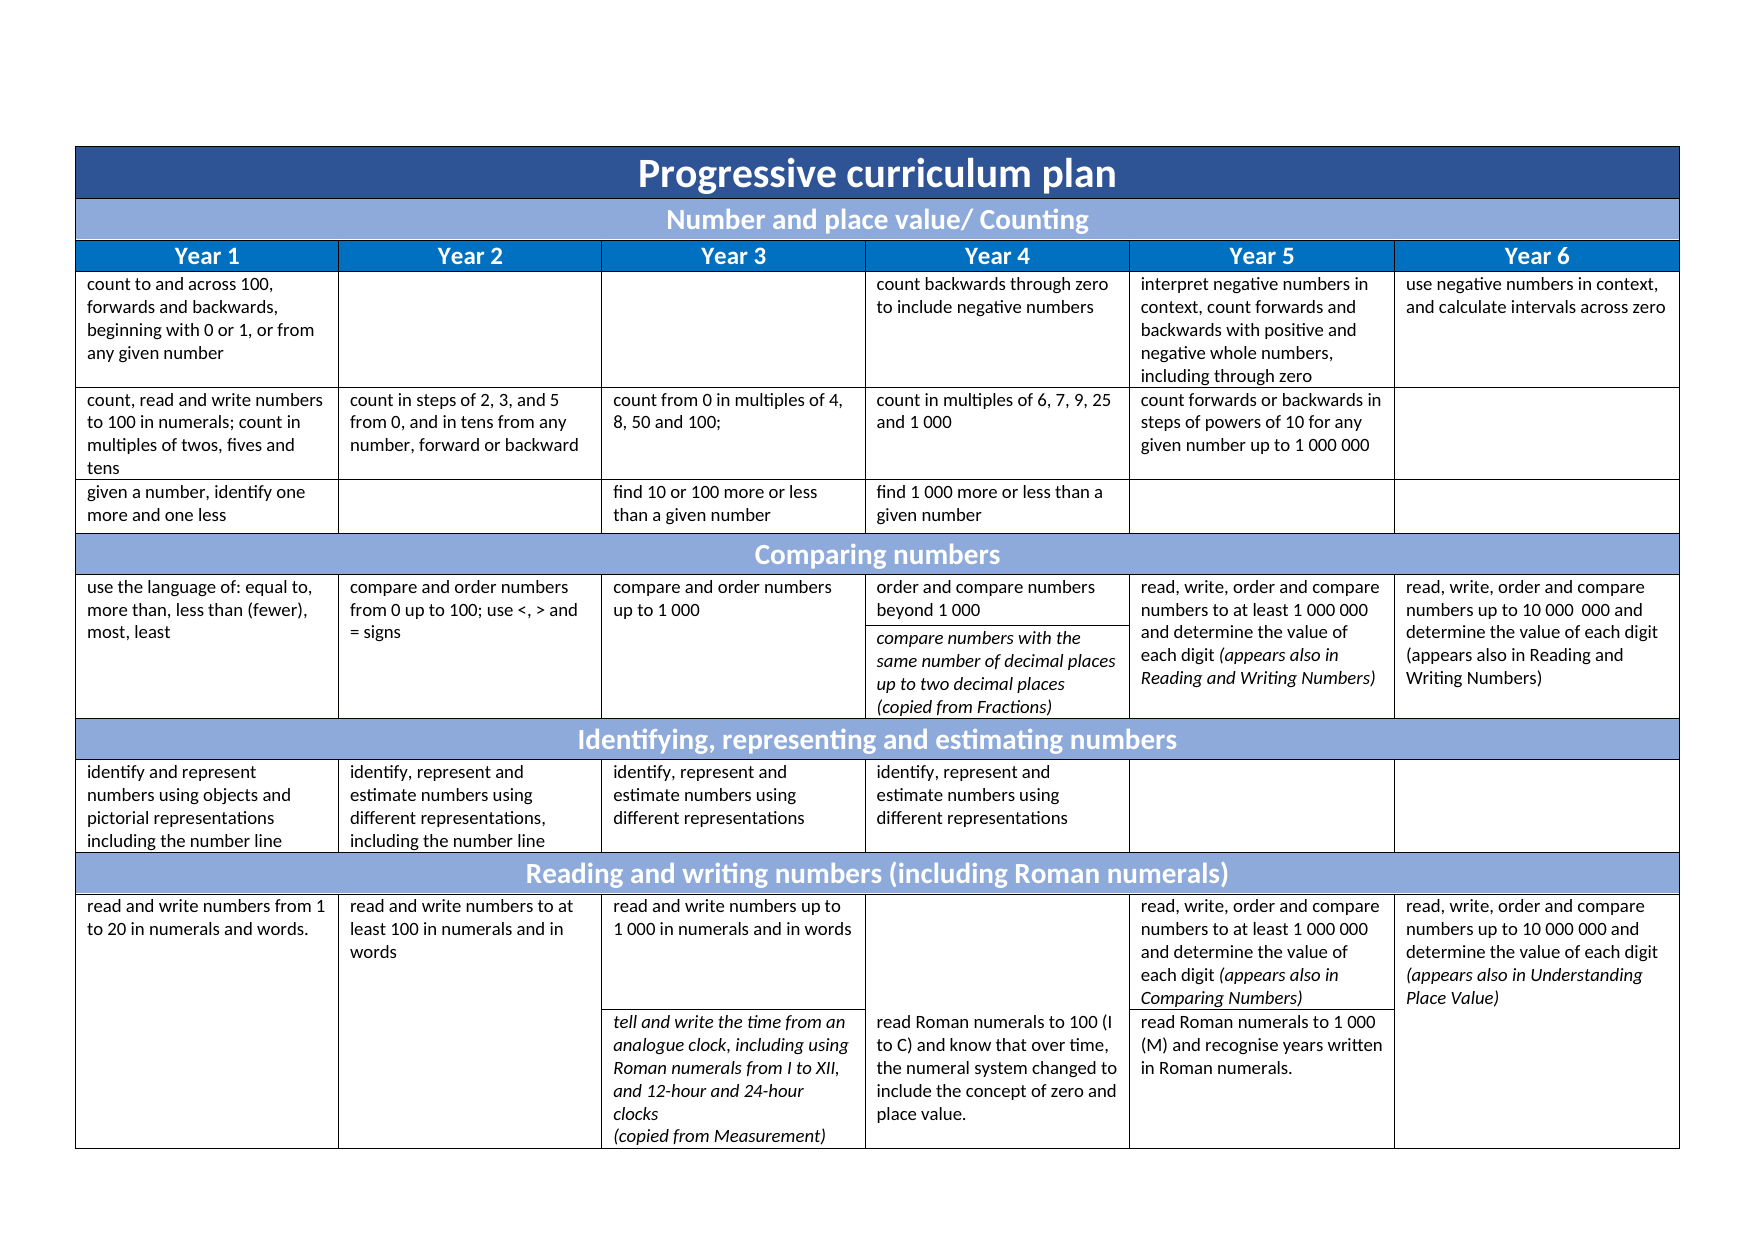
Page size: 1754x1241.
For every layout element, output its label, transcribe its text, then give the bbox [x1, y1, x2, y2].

table_cell identify, represent and estimate numbers using different representations, including the number line [339, 760, 601, 852]
table_cell find 10 or 100 more or less than a given number [602, 480, 865, 532]
table_cell read, write, order and compare numbers up to 10 000 000 and determine the value of each digit (appears also in Understanding Place Value) [1395, 895, 1679, 1148]
table_cell [866, 895, 1129, 1009]
table_cell compare and order numbers up to 1 000 [602, 575, 865, 718]
table_cell identify, represent and estimate numbers using different representations [866, 760, 1129, 852]
table_cell read and write numbers from 1 to 20 in numerals and words. [76, 895, 338, 1148]
table_cell [1395, 760, 1679, 852]
table_cell tell and write the time from an analogue clock, including using Roman numerals from I to XII, and 12-hour and 24-hour clocks (copied from Measurement) [602, 1010, 865, 1148]
table_cell [1130, 760, 1394, 852]
table_cell [1395, 388, 1679, 479]
table_cell Year 3 [602, 241, 865, 271]
table_cell compare numbers with the same number of decimal places up to two decimal places (copied from Fractions) [866, 626, 1129, 718]
table_cell Year 6 [1395, 241, 1679, 271]
table_cell find 1 000 more or less than a given number [866, 480, 1129, 532]
table_cell read, write, order and compare numbers up to 10 000 000 and determine the value of each digit (appears also in Reading and Writing Numbers) [1395, 575, 1679, 718]
table_cell read and write numbers up to 1 000 in numerals and in words [602, 895, 865, 1009]
table_cell [339, 272, 601, 387]
table_cell [1130, 480, 1394, 532]
table_cell Comparing numbers [76, 534, 1679, 574]
table_cell Number and place value/ Counting [76, 199, 1679, 239]
table_cell [1395, 480, 1679, 532]
table_cell Year 4 [866, 241, 1129, 271]
table_header Progressive curriculum plan [76, 147, 1679, 198]
table_cell read Roman numerals to 1 000 (M) and recognise years written in Roman numerals. [1130, 1010, 1394, 1148]
table_cell read, write, order and compare numbers to at least 1 000 000 and determine the value of each digit (appears also in Reading and Writing Numbers) [1130, 575, 1394, 718]
table_cell count forwards or backwards in steps of powers of 10 for any given number up to 1 000 000 [1130, 388, 1394, 479]
table_cell Identifying, representing and estimating numbers [76, 719, 1679, 759]
table_cell count from 0 in multiples of 4, 8, 50 and 100; [602, 388, 865, 479]
table_cell Year 1 [76, 241, 338, 271]
table_cell count in multiples of 6, 7, 9, 25 and 1 000 [866, 388, 1129, 479]
table_cell count, read and write numbers to 100 in numerals; count in multiples of twos, fives and tens [76, 388, 338, 479]
table_cell count in steps of 2, 3, and 5 from 0, and in tens from any number, forward or backward [339, 388, 601, 479]
table_cell use the language of: equal to, more than, less than (fewer), most, least [76, 575, 338, 718]
table_cell read Roman numerals to 100 (I to C) and know that over time, the numeral system changed to include the concept of zero and place value. [866, 1009, 1129, 1148]
table_cell [602, 272, 865, 387]
table_cell read and write numbers to at least 100 in numerals and in words [339, 895, 601, 1148]
table_cell given a number, identify one more and one less [76, 480, 338, 532]
table_cell identify and represent numbers using objects and pictorial representations including the number line [76, 760, 338, 852]
table_cell Reading and writing numbers (including Roman numerals) [76, 853, 1679, 893]
table_cell count backwards through zero to include negative numbers [866, 272, 1129, 387]
table_cell interpret negative numbers in context, count forwards and backwards with positive and negative whole numbers, including through zero [1130, 272, 1394, 387]
table_cell identify, represent and estimate numbers using different representations [602, 760, 865, 852]
table_cell Year 5 [1130, 241, 1394, 271]
table_cell read, write, order and compare numbers to at least 1 000 000 and determine the value of each digit (appears also in Comparing Numbers) [1130, 895, 1394, 1009]
table_cell [339, 480, 601, 532]
table_cell Year 2 [339, 241, 601, 271]
table_cell order and compare numbers beyond 1 000 [866, 575, 1129, 625]
table_cell compare and order numbers from 0 up to 100; use <, > and = signs [339, 575, 601, 718]
table_cell count to and across 100, forwards and backwards, beginning with 0 or 1, or from any given number [76, 272, 338, 387]
table_cell use negative numbers in context, and calculate intervals across zero [1395, 272, 1679, 387]
